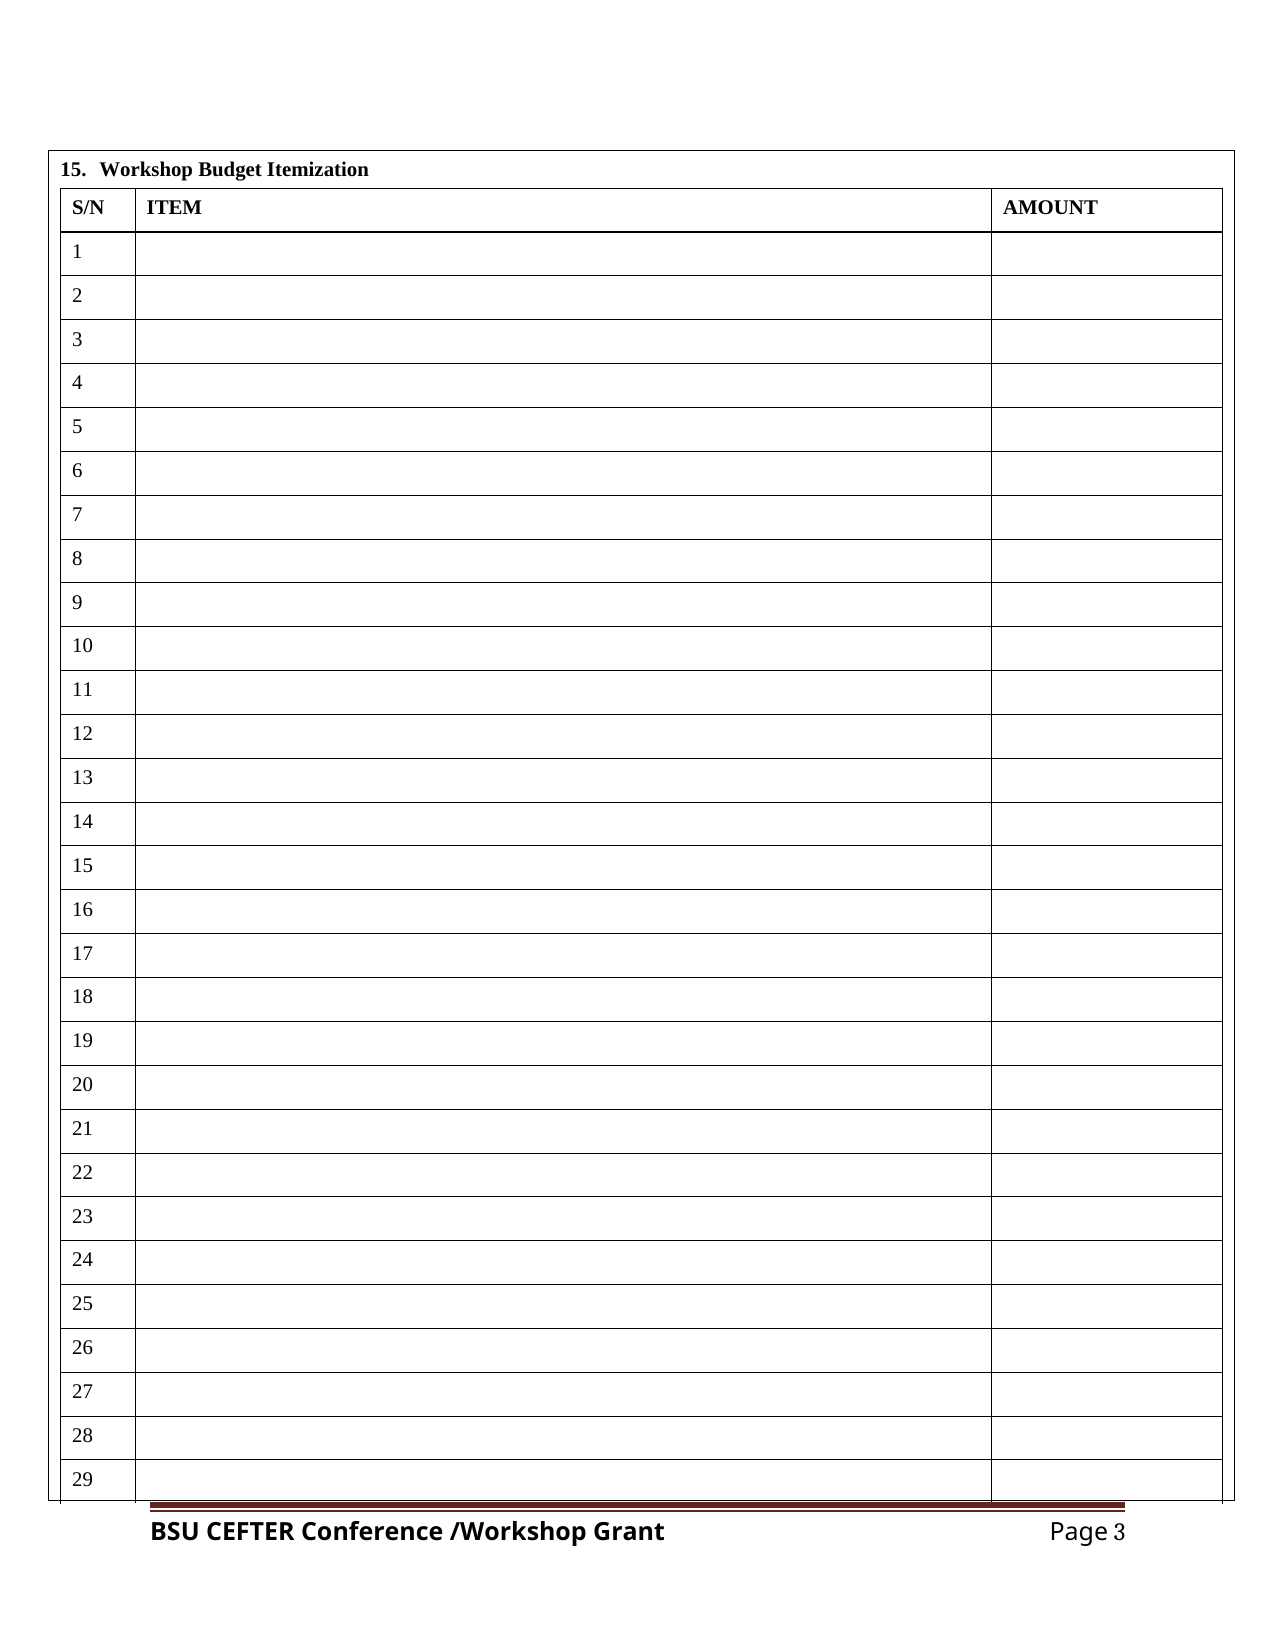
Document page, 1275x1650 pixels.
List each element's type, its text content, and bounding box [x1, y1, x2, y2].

table_cell 15. Workshop Budget Itemization [49, 151, 1234, 1500]
